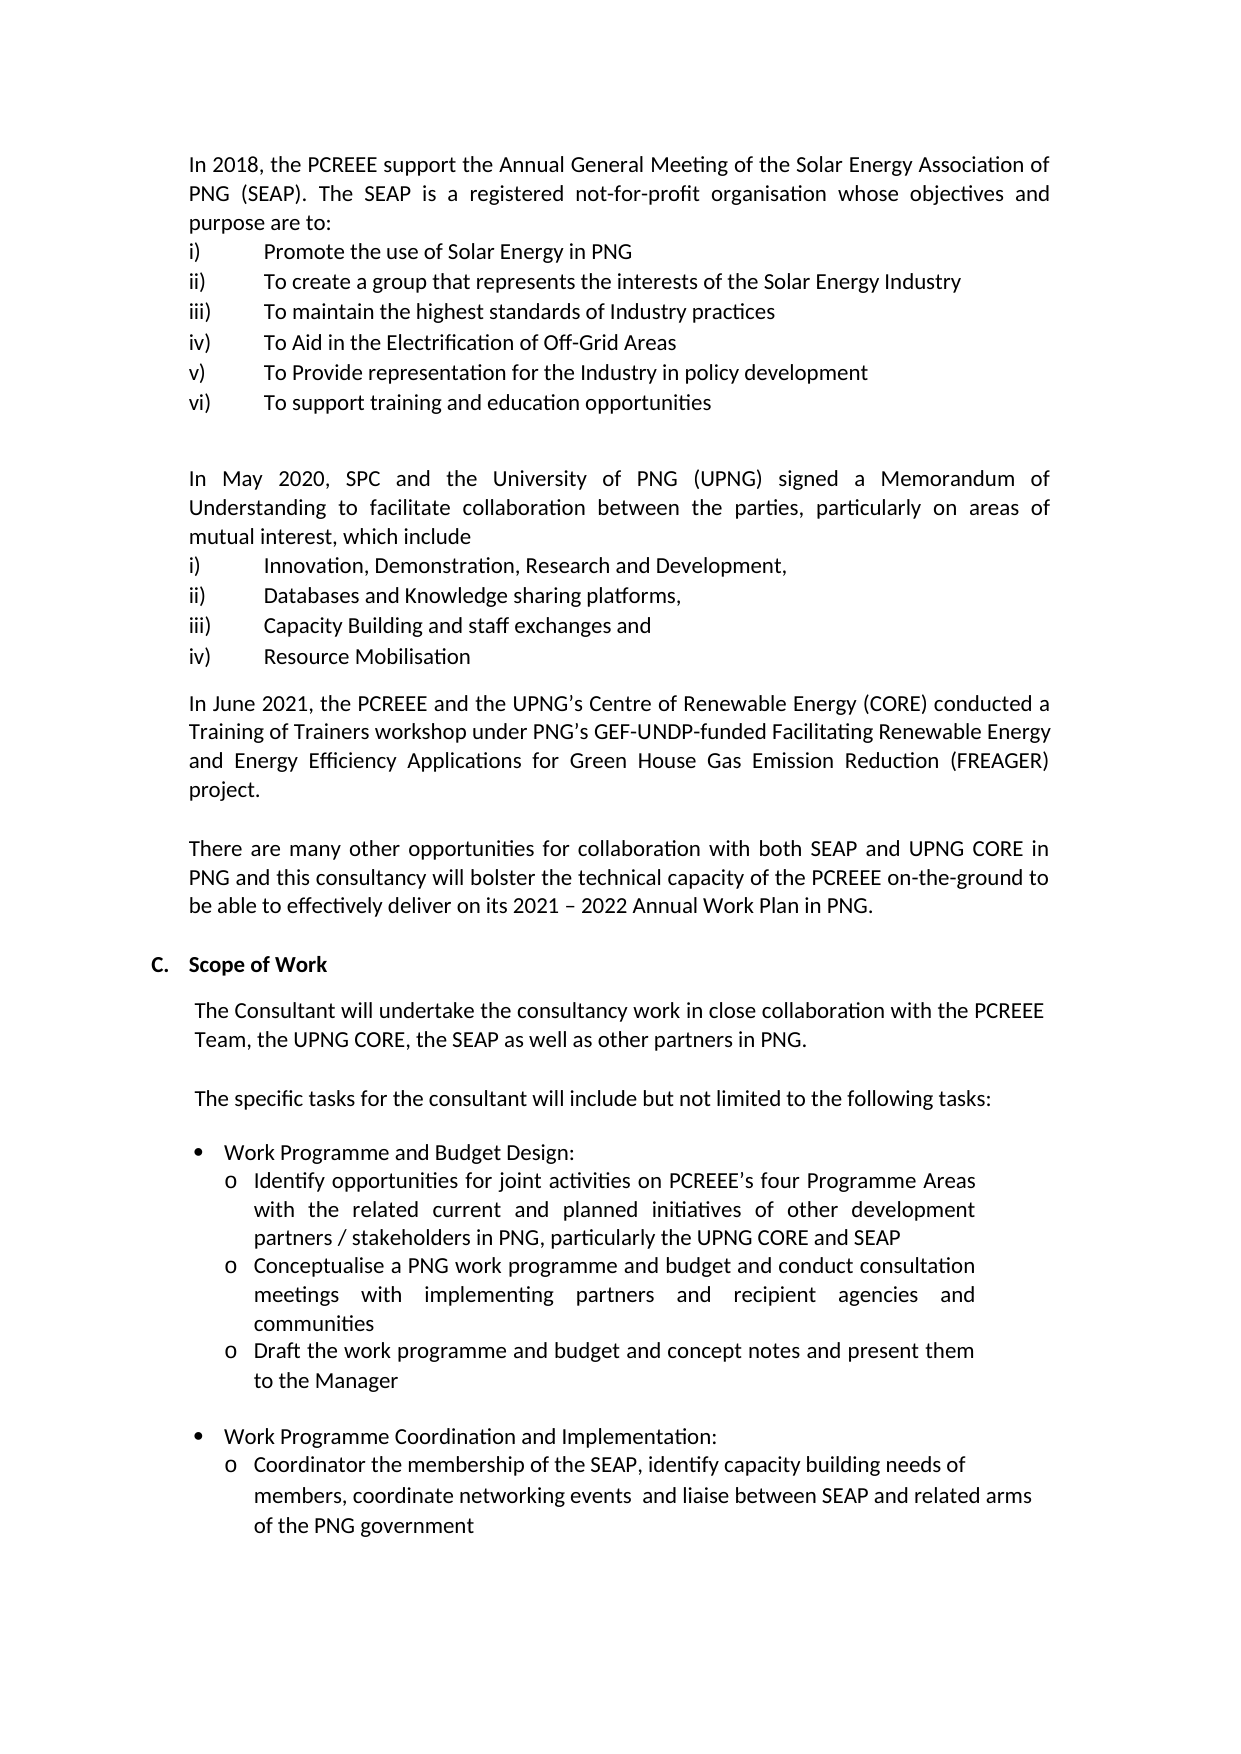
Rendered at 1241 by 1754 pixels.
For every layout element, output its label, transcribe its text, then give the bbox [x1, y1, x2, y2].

list To maintain the highest standards of Industry practices [188, 297, 1051, 325]
list Coordinator the membership of the SEAP, identify capacity building needs of members, coordinate networking events and liaise between SEAP and related arms of the PNG government [224, 1450, 1051, 1539]
list Capacity Building and staff exchanges and [188, 612, 1051, 639]
list To support training and education opportunities [188, 388, 1051, 416]
list Innovation, Demonstration, Research and Development, [188, 551, 1051, 579]
list Promote the use of Solar Energy in PNG [188, 237, 1051, 265]
text In June 2021, the PCREEE and the UPNG’s Centre of Renewable Energy (CORE) conducted a Training of Trainers workshop under PNG’s GEF-UNDP-funded Facilitating Renewable Energy and Energy Efficiency Applications for Green House Gas Emission Reduction (FREAGER) project. [188, 689, 1051, 803]
text There are many other opportunities for collaboration with both SEAP and UPNG CORE in PNG and this consultancy will bolster the technical capacity of the PCREEE on-the-ground to be able to effectively deliver on its 2021 – 2022 Annual Work Plan in PNG. [188, 834, 1051, 919]
list Work Programme Coordination and Implementation: [194, 1422, 977, 1450]
list Scope of Work [151, 950, 1047, 978]
list Resource Mobilisation [188, 642, 1051, 670]
list Draft the work programme and budget and concept notes and present them to the Manager [224, 1337, 977, 1394]
text The Consultant will undertake the consultancy work in close collaboration with the PCREEE Team, the UPNG CORE, the SEAP as well as other partners in PNG. [194, 996, 1047, 1053]
list To Provide representation for the Industry in policy development [188, 358, 1051, 386]
list Conceptualise a PNG work programme and budget and conduct consultation meetings with implementing partners and recipient agencies and communities [224, 1251, 977, 1337]
text The specific tasks for the consultant will include but not limited to the following tasks: [194, 1084, 1047, 1112]
list Databases and Knowledge sharing platforms, [188, 581, 1051, 609]
list To Aid in the Electrification of Off-Grid Areas [188, 328, 1051, 356]
list Identify opportunities for joint activities on PCREEE’s four Programme Areas with the related current and planned initiatives of other development partners / stakeholders in PNG, particularly the UPNG CORE and SEAP [224, 1166, 977, 1251]
list Work Programme and Budget Design: [194, 1138, 977, 1166]
list To create a group that represents the interests of the Solar Energy Industry [188, 267, 1051, 295]
text In May 2020, SPC and the University of PNG (UPNG) signed a Memorandum of Understanding to facilitate collaboration between the parties, particularly on areas of mutual interest, which include [188, 464, 1051, 550]
text In 2018, the PCREEE support the Annual General Meeting of the Solar Energy Association of PNG (SEAP). The SEAP is a registered not-for-profit organisation whose objectives and purpose are to: [188, 150, 1051, 236]
